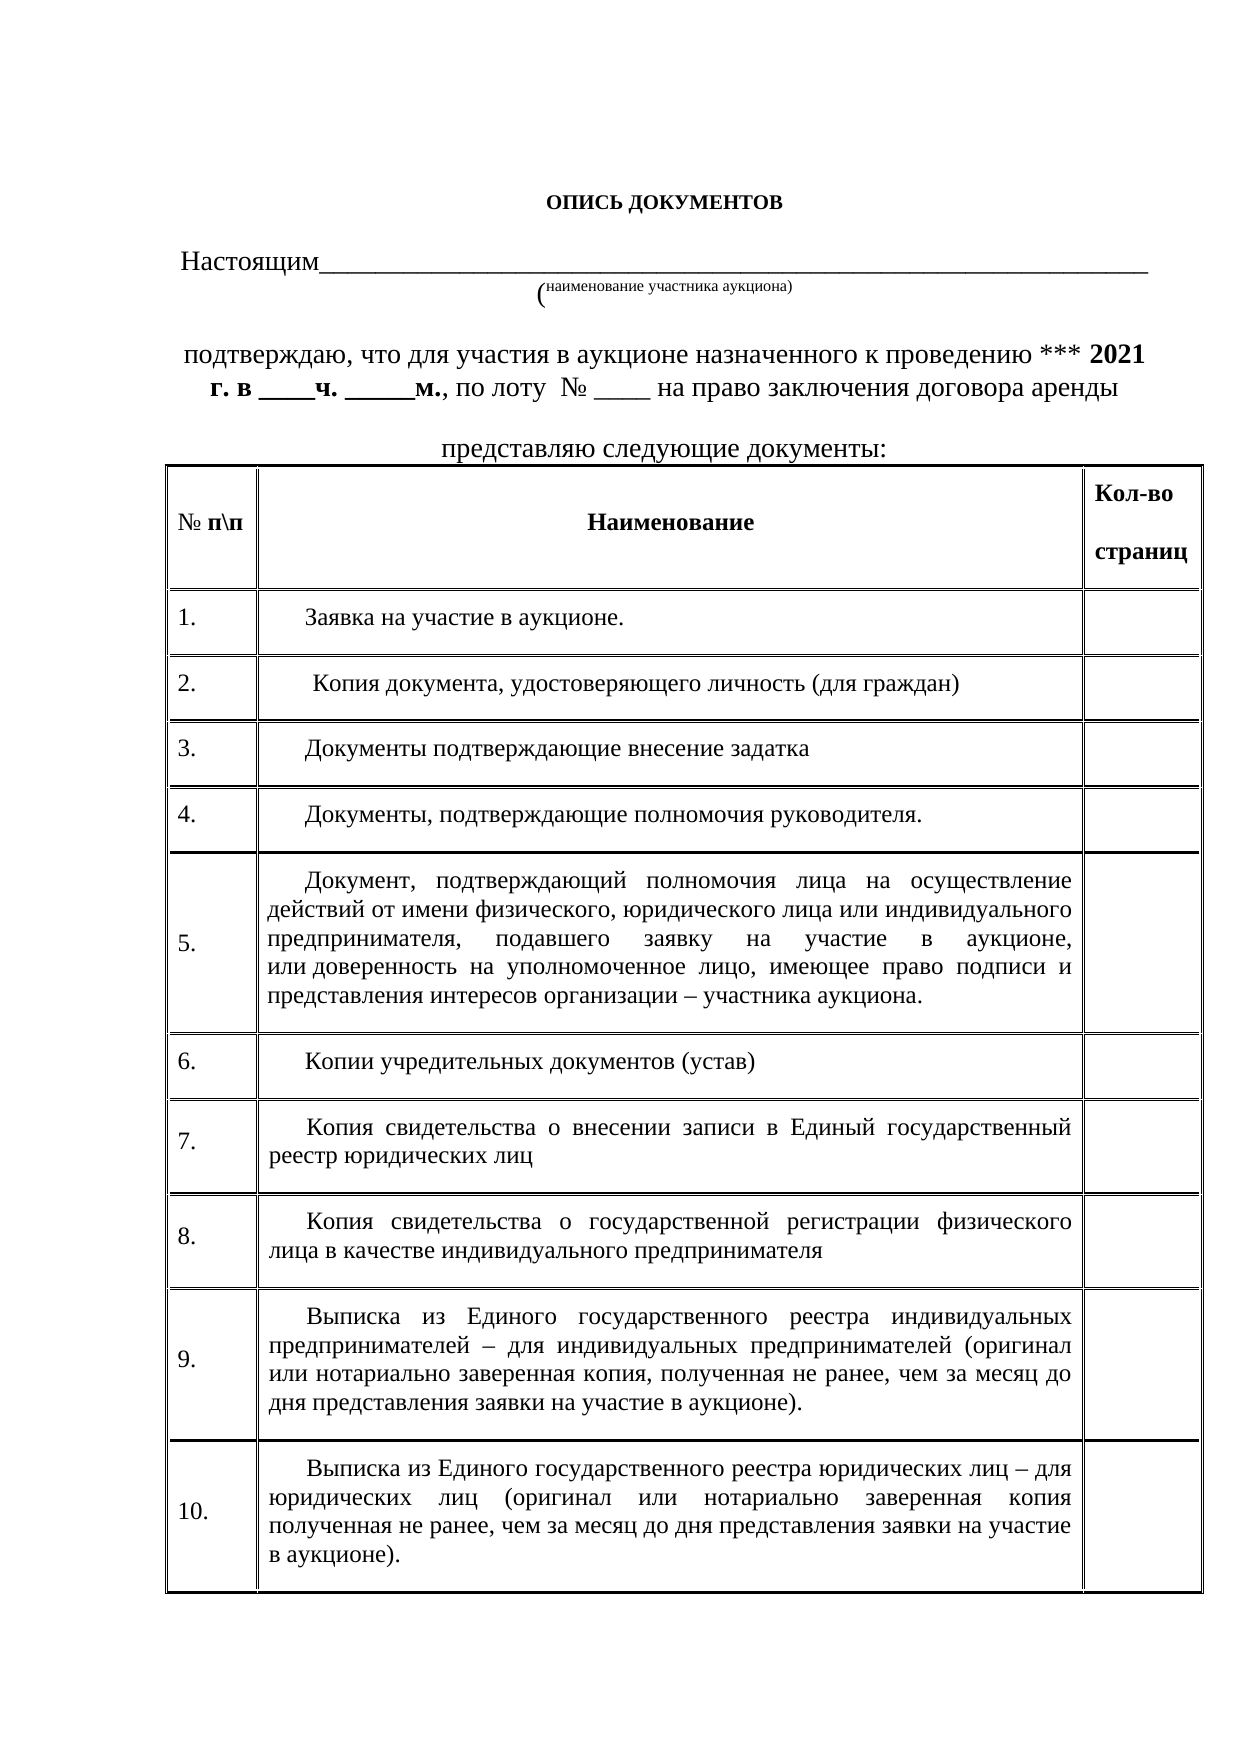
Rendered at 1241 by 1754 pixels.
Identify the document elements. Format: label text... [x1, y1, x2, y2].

table_cell [1084, 1032, 1202, 1098]
table_cell [1085, 719, 1201, 785]
table_cell Копии учредительных документов (устав) [259, 1035, 1082, 1098]
table_cell 7. [166, 1098, 258, 1192]
table_cell [1085, 851, 1201, 1032]
text представляю следующие документы: [177, 431, 1152, 464]
table_cell Выписка из Единого государственного реестра индивидуальных предпринимателей – для индивидуальных предпринимателей (оригинал или нотариально заверенная копия, полученная не ранее, чем за месяц до дня представления заявки на участие в аукционе). [259, 1290, 1082, 1439]
table_header Наименование [258, 467, 1083, 588]
table_cell [1084, 1098, 1202, 1192]
table_cell Копия свидетельства о государственной регистрации физического лица в качестве индивидуального предпринимателя [259, 1196, 1082, 1287]
table_cell Копия свидетельства о внесении записи в Единый государственный реестр юридических лиц [259, 1101, 1082, 1192]
table_cell 8. [168, 1192, 256, 1287]
table_cell Документы, подтверждающие полномочия руководителя. [259, 789, 1082, 851]
table_cell [1084, 588, 1202, 653]
table_cell 5. [168, 851, 256, 1032]
table_cell 3. [168, 719, 256, 785]
table_cell Копия документа, удостоверяющего личность (для граждан) [259, 657, 1082, 719]
table_cell Выписка из Единого государственного реестра юридических лиц – для юридических лиц (оригинал или нотариально заверенная копия полученная не ранее, чем за месяц до дня представления заявки на участие в аукционе). [258, 1442, 1083, 1591]
table_cell 1. [166, 588, 258, 653]
text подтверждаю, что для участия в аукционе назначенного к проведению *** 2021 г. в ____ч. _____м., по лоту № ____ на право заключения договора аренды [177, 337, 1152, 402]
text Настоящим___________________________________________________________ (наименование участника аукциона) [177, 243, 1152, 308]
table_cell Заявка на участие в аукционе. [259, 591, 1082, 653]
table_header Кол-во страниц [1084, 467, 1201, 588]
table_cell [1084, 1287, 1202, 1439]
table_cell 2. [168, 654, 256, 719]
table_cell [1085, 654, 1201, 719]
text ОПИСЬ ДОКУМЕНТОВ [177, 190, 1152, 214]
table_cell 9. [166, 1287, 258, 1439]
table_cell 10. [168, 1439, 258, 1591]
table_cell [1085, 785, 1201, 851]
table_cell [1085, 1192, 1201, 1287]
table_cell 4. [168, 785, 256, 851]
table_cell Документы подтверждающие внесение задатка [259, 723, 1082, 785]
table_header № п\п [168, 467, 258, 588]
table_cell Документ, подтверждающий полномочия лица на осуществление действий от имени физического, юридического лица или индивидуального предпринимателя, подавшего заявку на участие в аукционе, или доверенность на уполномоченное лицо, имеющее право подписи и представления интересов организации – участника аукциона. [259, 854, 1082, 1032]
table_cell [1084, 1439, 1201, 1591]
table_cell 6. [166, 1032, 258, 1098]
